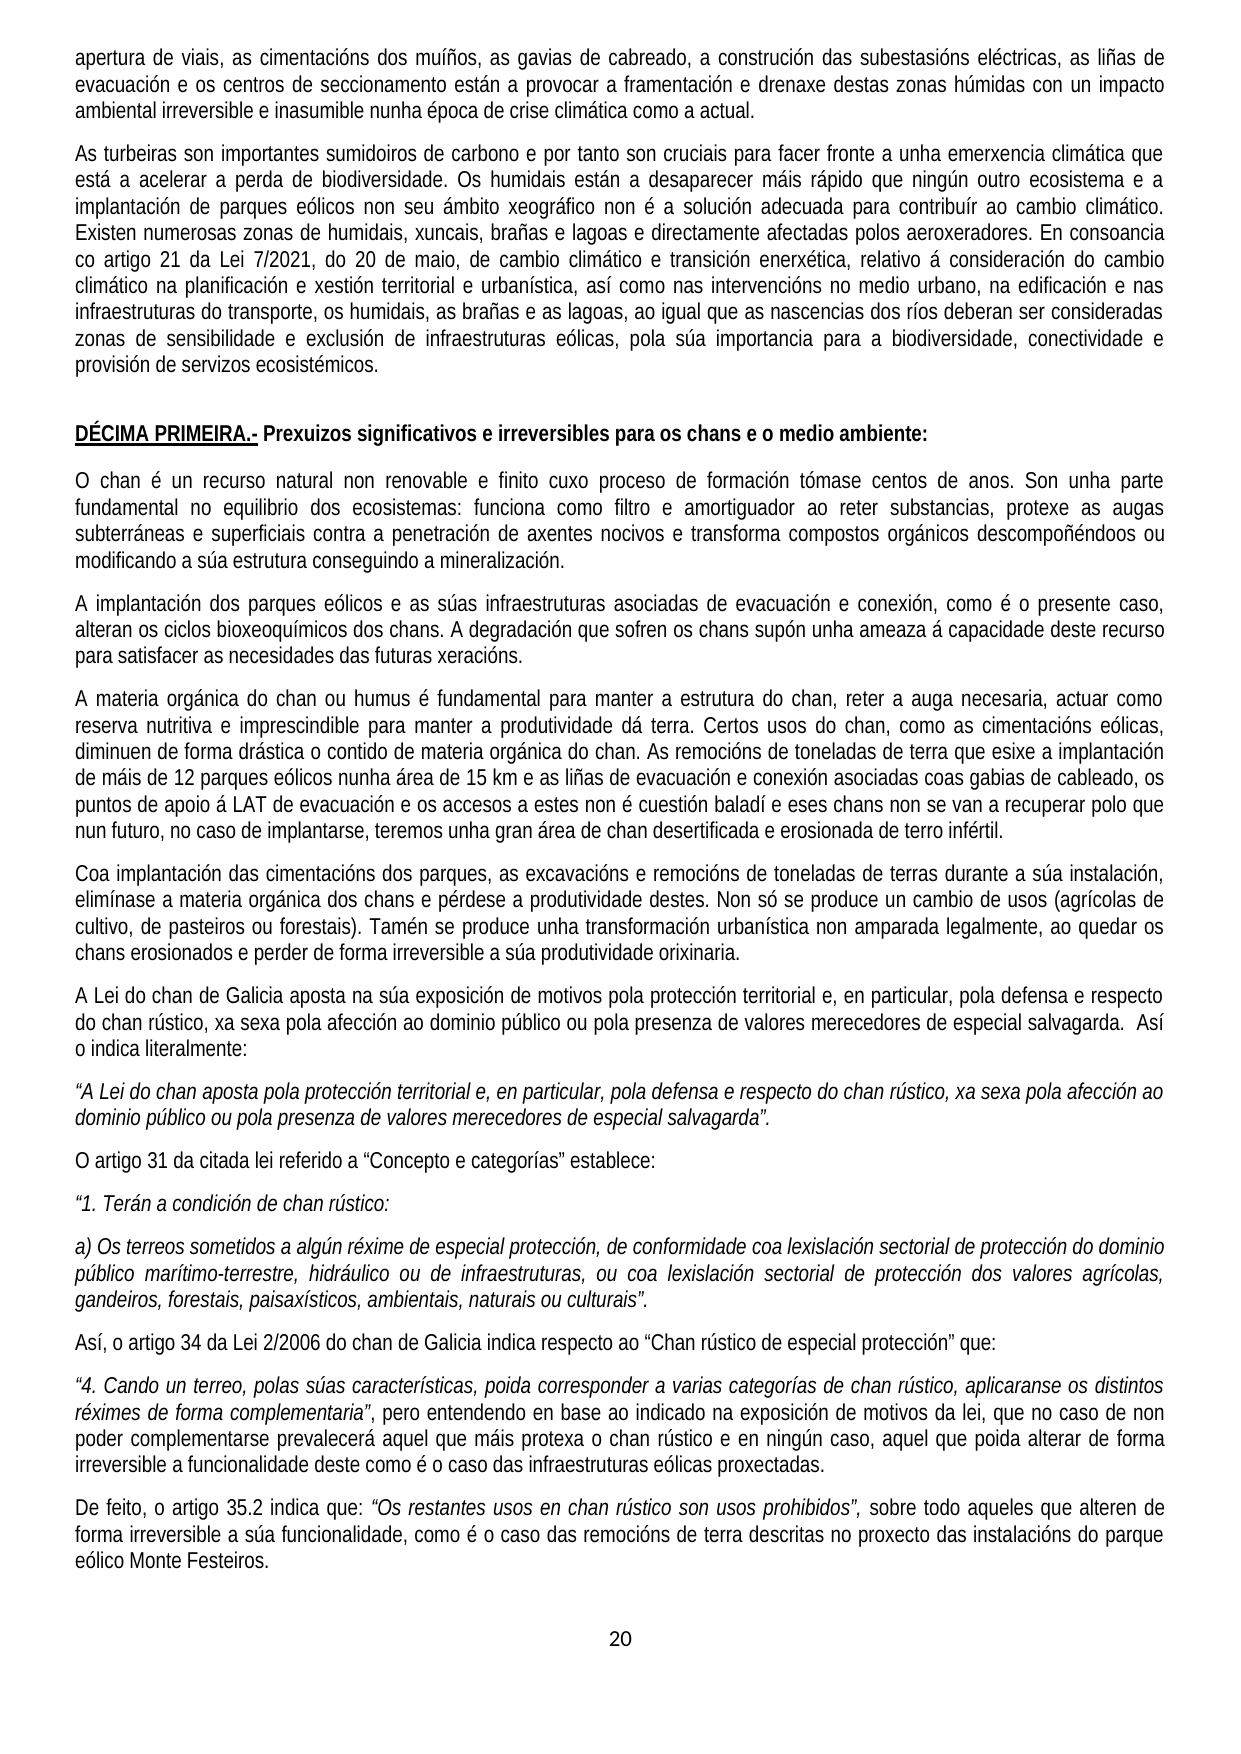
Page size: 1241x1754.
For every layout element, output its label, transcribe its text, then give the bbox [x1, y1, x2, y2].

text “A Lei do chan aposta pola protección territorial e, en particular, pola defensa e respecto do chan rústico, xa sexa pola afección ao dominio público ou pola presenza de valores merecedores de especial salvagarda”. [75, 1078, 1165, 1131]
text O artigo 31 da citada lei referido a “Concepto e categorías” establece: [75, 1147, 1165, 1174]
text A materia orgánica do chan ou humus é fundamental para manter a estrutura do chan, reter a auga necesaria, actuar como reserva nutritiva e imprescindible para manter a produtividade dá terra. Certos usos do chan, como as cimentacións eólicas, diminuen de forma drástica o contido de materia orgánica do chan. As remocións de toneladas de terra que esixe a implantación de máis de 12 parques eólicos nunha área de 15 km e as liñas de evacuación e conexión asociadas coas gabias de cableado, os puntos de apoio á LAT de evacuación e os accesos a estes non é cuestión baladí e eses chans non se van a recuperar polo que nun futuro, no caso de implantarse, teremos unha gran área de chan desertificada e erosionada de terro infértil. [75, 685, 1165, 843]
text A Lei do chan de Galicia aposta na súa exposición de motivos pola protección territorial e, en particular, pola defensa e respecto do chan rústico, xa sexa pola afección ao dominio público ou pola presenza de valores merecedores de especial salvagarda. Así o indica literalmente: [75, 982, 1165, 1061]
text A implantación dos parques eólicos e as súas infraestruturas asociadas de evacuación e conexión, como é o presente caso, alteran os ciclos bioxeoquímicos dos chans. A degradación que sofren os chans supón unha ameaza á capacidade deste recurso para satisfacer as necesidades das futuras xeracións. [75, 589, 1165, 669]
text De feito, o artigo 35.2 indica que: “Os restantes usos en chan rústico son usos prohibidos”, sobre todo aqueles que alteren de forma irreversible a súa funcionalidade, como é o caso das remocións de terra descritas no proxecto das instalacións do parque eólico Monte Festeiros. [75, 1494, 1165, 1573]
text O chan é un recurso natural non renovable e finito cuxo proceso de formación tómase centos de anos. Son unha parte fundamental no equilibrio dos ecosistemas: funciona como filtro e amortiguador ao reter substancias, protexe as augas subterráneas e superficiais contra a penetración de axentes nocivos e transforma compostos orgánicos descompoñéndoos ou modificando a súa estrutura conseguindo a mineralización. [75, 467, 1165, 573]
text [75, 44, 1165, 123]
text DÉCIMA PRIMEIRA.- Prexuizos significativos e irreversibles para os chans e o medio ambiente: [75, 420, 1165, 447]
text a) Os terreos sometidos a algún réxime de especial protección, de conformidade coa lexislación sectorial de protección do dominio público marítimo-terrestre, hidráulico ou de infraestruturas, ou coa lexislación sectorial de protección dos valores agrícolas, gandeiros, forestais, paisaxísticos, ambientais, naturais ou culturais”. [75, 1233, 1165, 1312]
text Coa implantación das cimentacións dos parques, as excavacións e remocións de toneladas de terras durante a súa instalación, elimínase a materia orgánica dos chans e pérdese a produtividade destes. Non só se produce un cambio de usos (agrícolas de cultivo, de pasteiros ou forestais). Tamén se produce unha transformación urbanística non amparada legalmente, ao quedar os chans erosionados e perder de forma irreversible a súa produtividade orixinaria. [75, 860, 1165, 966]
text As turbeiras son importantes sumidoiros de carbono e por tanto son cruciais para facer fronte a unha emerxencia climática que está a acelerar a perda de biodiversidade. Os humidais están a desaparecer máis rápido que ningún outro ecosistema e a implantación de parques eólicos non seu ámbito xeográfico non é a solución adecuada para contribuír ao cambio climático. Existen numerosas zonas de humidais, xuncais, brañas e lagoas e directamente afectadas polos aeroxeradores. En consoancia co artigo 21 da Lei 7/2021, do 20 de maio, de cambio climático e transición enerxética, relativo á consideración do cambio climático na planificación e xestión territorial e urbanística, así como nas intervencións no medio urbano, na edificación e nas infraestruturas do transporte, os humidais, as brañas e as lagoas, ao igual que as nascencias dos ríos deberan ser consideradas zonas de sensibilidade e exclusión de infraestruturas eólicas, pola súa importancia para a biodiversidade, conectividade e provisión de servizos ecosistémicos. [75, 140, 1165, 377]
text “1. Terán a condición de chan rústico: [75, 1190, 1165, 1217]
text “4. Cando un terreo, polas súas características, poida corresponder a varias categorías de chan rústico, aplicaranse os distintos réximes de forma complementaria”, pero entendendo en base ao indicado na exposición de motivos da lei, que no caso de non poder complementarse prevalecerá aquel que máis protexa o chan rústico e en ningún caso, aquel que poida alterar de forma irreversible a funcionalidade deste como é o caso das infraestruturas eólicas proxectadas. [75, 1372, 1165, 1477]
text Así, o artigo 34 da Lei 2/2006 do chan de Galicia indica respecto ao “Chan rústico de especial protección” que: [75, 1329, 1165, 1355]
